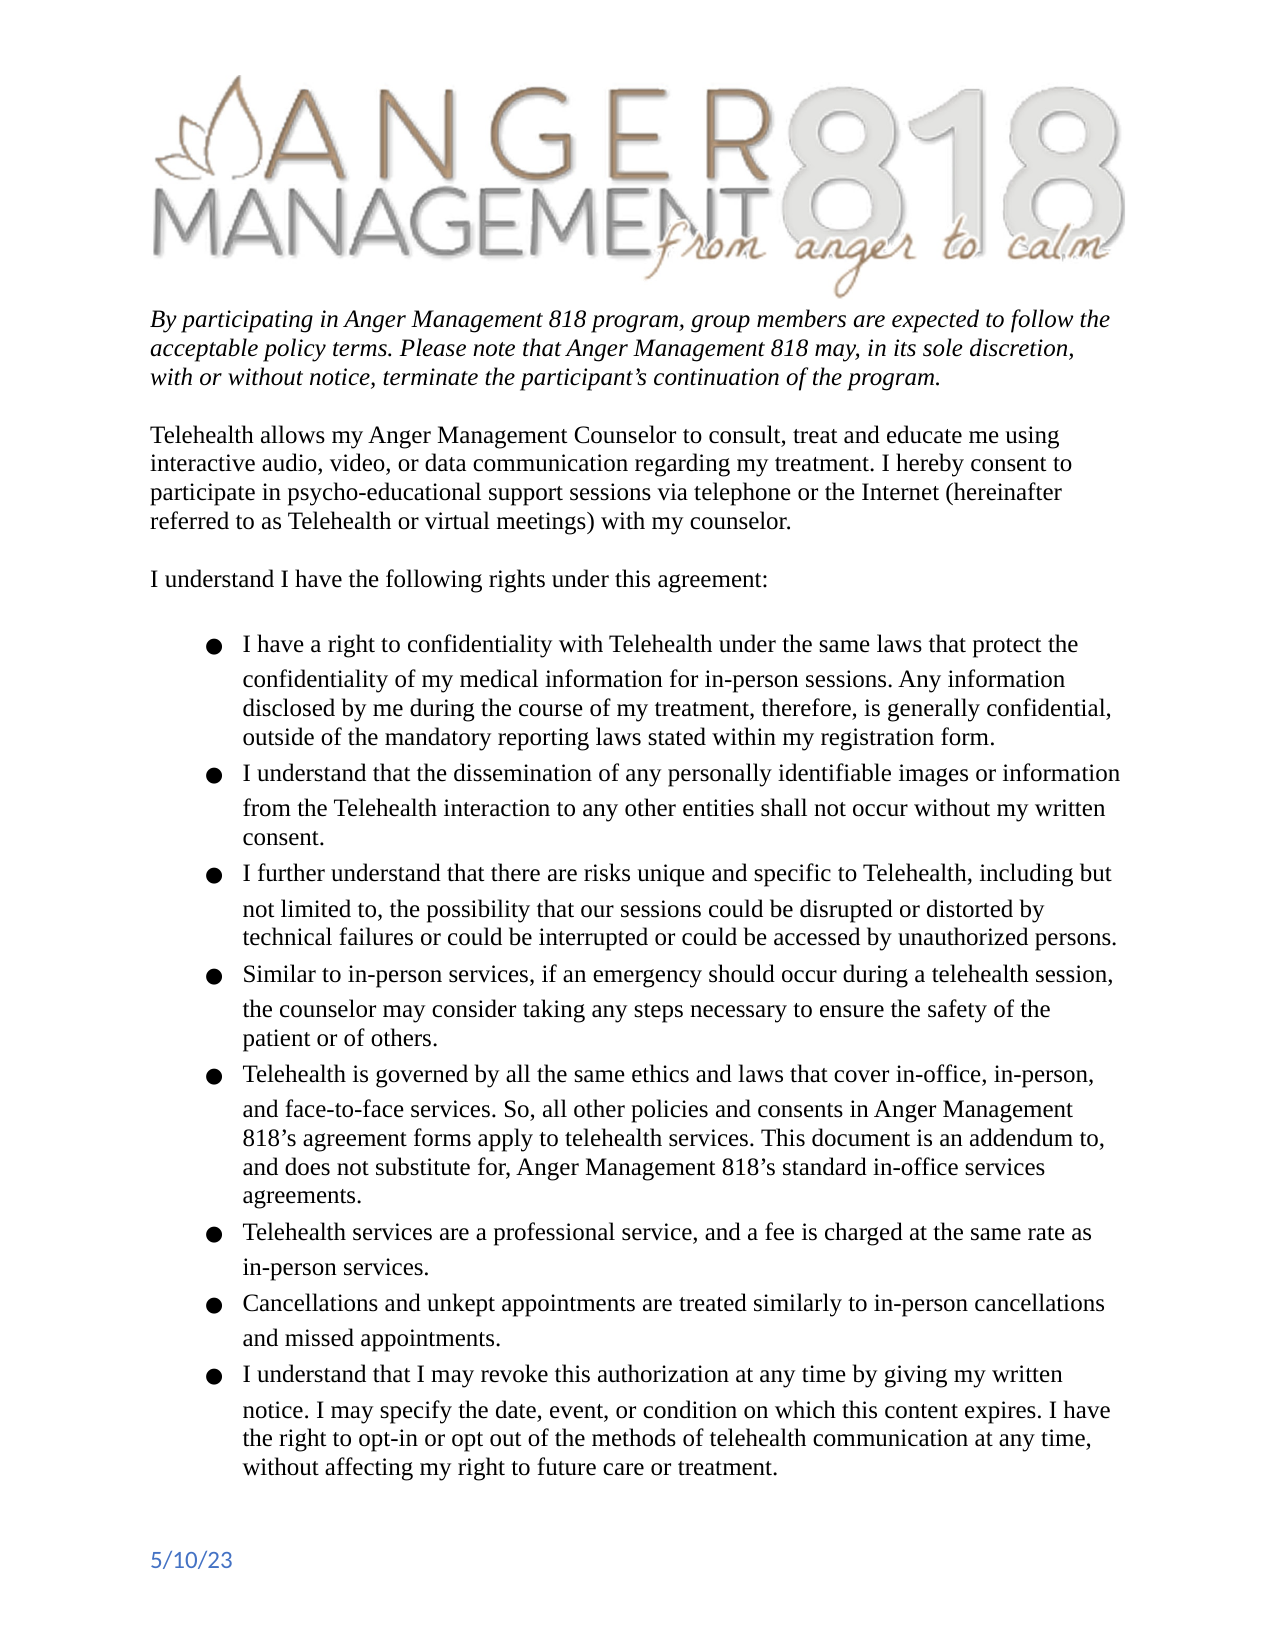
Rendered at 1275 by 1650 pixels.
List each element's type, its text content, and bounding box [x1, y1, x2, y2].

text Telehealth allows my Anger Management Counselor to consult, treat and educate me using interactive audio, video, or data communication regarding my treatment. I hereby consent to participate in psycho-educational support sessions via telephone or the Internet (hereinafter referred to as Telehealth or virtual meetings) with my counselor. [150, 420, 1125, 535]
list Cancellations and unkept appointments are treated similarly to in-person cancellations and missed appointments. [205, 1281, 1125, 1352]
text I understand I have the following rights under this agreement: [150, 564, 1125, 593]
list I have a right to confidentiality with Telehealth under the same laws that protect the confidentiality of my medical information for in-person sessions. Any information disclosed by me during the course of my treatment, therefore, is generally confidential, outside of the mandatory reporting laws stated within my registration form. [205, 622, 1125, 751]
list I understand that the dissemination of any personally identifiable images or information from the Telehealth interaction to any other entities shall not occur without my written consent. [205, 751, 1125, 851]
list Telehealth is governed by all the same ethics and laws that cover in-office, in-person, and face-to-face services. So, all other policies and consents in Anger Management 818’s agreement forms apply to telehealth services. This document is an addendum to, and does not substitute for, Anger Management 818’s standard in-office services agreements. [205, 1051, 1125, 1209]
list Telehealth services are a professional service, and a fee is charged at the same rate as in-person services. [205, 1209, 1125, 1281]
text By participating in Anger Management 818 program, group members are expected to follow the acceptable policy terms. Please note that Anger Management 818 may, in its sole discretion, with or without notice, terminate the participant’s continuation of the program. [150, 304, 1125, 391]
list I further understand that there are risks unique and specific to Telehealth, including but not limited to, the possibility that our sessions could be disrupted or distorted by technical failures or could be interrupted or could be accessed by unauthorized persons. [205, 851, 1125, 951]
list Similar to in-person services, if an emergency should occur during a telehealth session, the counselor may consider taking any steps necessary to ensure the safety of the patient or of others. [205, 951, 1125, 1051]
list I understand that I may revoke this authorization at any time by giving my written notice. I may specify the date, event, or condition on which this content expires. I have the right to opt-in or opt out of the methods of telehealth communication at any time, without affecting my right to future care or treatment. [205, 1352, 1125, 1481]
picture [150, 75, 1125, 300]
